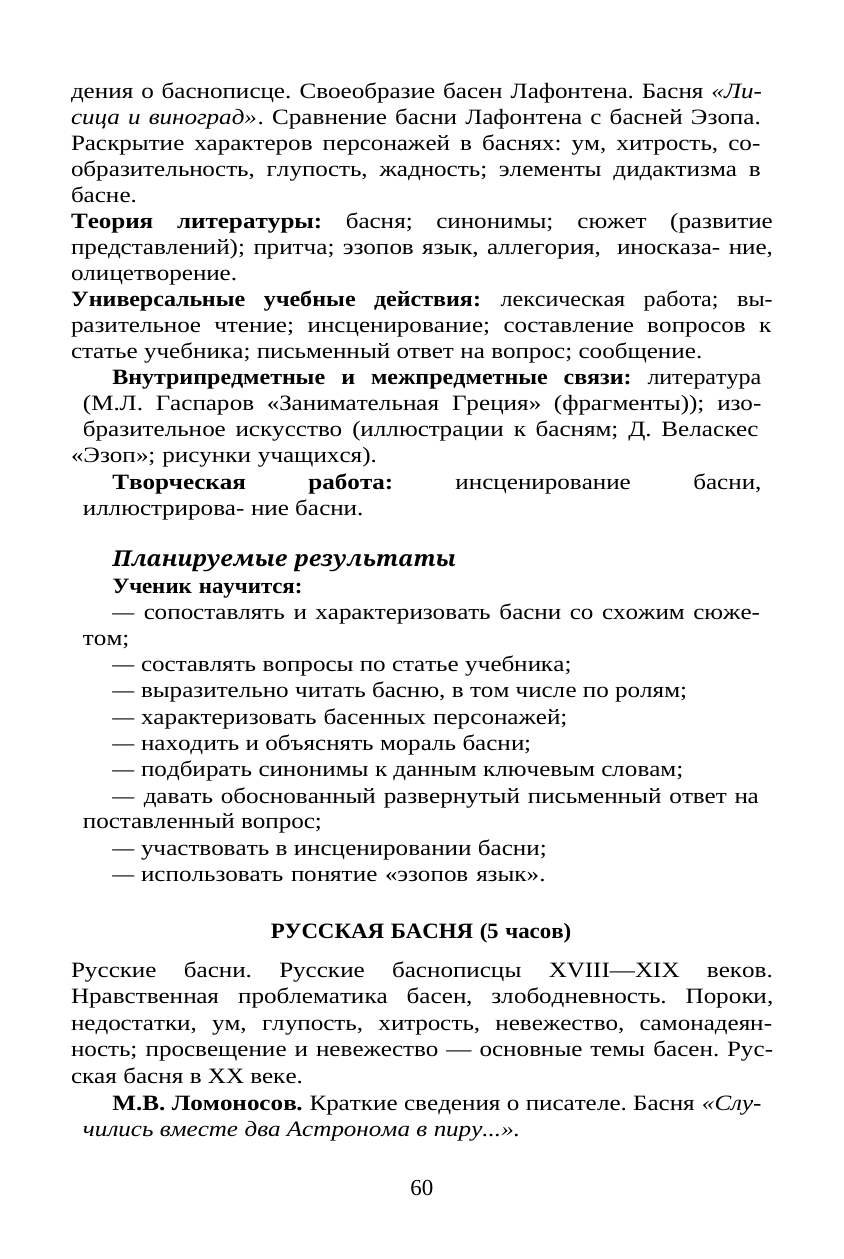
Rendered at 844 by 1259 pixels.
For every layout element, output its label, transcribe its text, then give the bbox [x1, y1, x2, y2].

subtitle РУССКАЯ БАСНЯ (5 часов) [271, 918, 773, 944]
text Универсальные учебные действия: лексическая работа; вы- разительное чтение; инсценирование; составление вопросов к статье учебника; письменный ответ на вопрос; сообщение. [71, 286, 773, 363]
list составлять вопросы по статье учебника; [112, 651, 773, 676]
text Русские басни. Русские баснописцы XVIII—XIX веков. Нравственная проблематика басен, злободневность. Пороки, недостатки, ум, глупость, хитрость, невежество, самонадеян- ность; просвещение и невежество — основные темы басен. Рус- ская басня в XX веке. [71, 957, 773, 1088]
list характеризовать басенных персонажей; [112, 704, 773, 729]
list давать обоснованный развернутый письменный ответ на поставленный вопрос; [83, 783, 761, 834]
list участвовать в инсценировании басни; [112, 835, 773, 860]
text «Эзоп»; рисунки учащихся). [71, 442, 773, 467]
text Творческая работа: инсценирование басни, иллюстрирова- ние басни. [83, 469, 761, 520]
text Внутрипредметные и межпредметные связи: литература (М.Л. Гаспаров «Занимательная Греция» (фрагменты)); изо- бразительное искусство (иллюстрации к басням; Д. Веласкес [83, 364, 761, 441]
text Теория литературы: басня; синонимы; сюжет (развитие представлений); притча; эзопов язык, аллегория, иносказа- ние, олицетворение. [71, 208, 773, 285]
list сопоставлять и характеризовать басни со схожим сюже- том; [83, 599, 761, 650]
text Планируемые результаты [112, 547, 773, 572]
text М.В. Ломоносов. Краткие сведения о писателе. Басня «Слу- чились вместе два Астронома в пиру...». [83, 1089, 761, 1141]
list подбирать синонимы к данным ключевым словам; [112, 756, 773, 782]
text дения о баснописце. Своеобразие басен Лафонтена. Басня «Ли- сица и виноград». Сравнение басни Лафонтена с басней Эзопа. Раскрытие характеров персонажей в баснях: ум, хитрость, со- образительность, глупость, жадность; элементы дидактизма в басне. [71, 78, 762, 207]
list находить и объяснять мораль басни; [112, 730, 773, 755]
subtitle Ученик научится: [112, 573, 773, 598]
list выразительно читать басню, в том числе по ролям; [112, 677, 773, 703]
list использовать понятие «эзопов язык». [112, 861, 773, 886]
